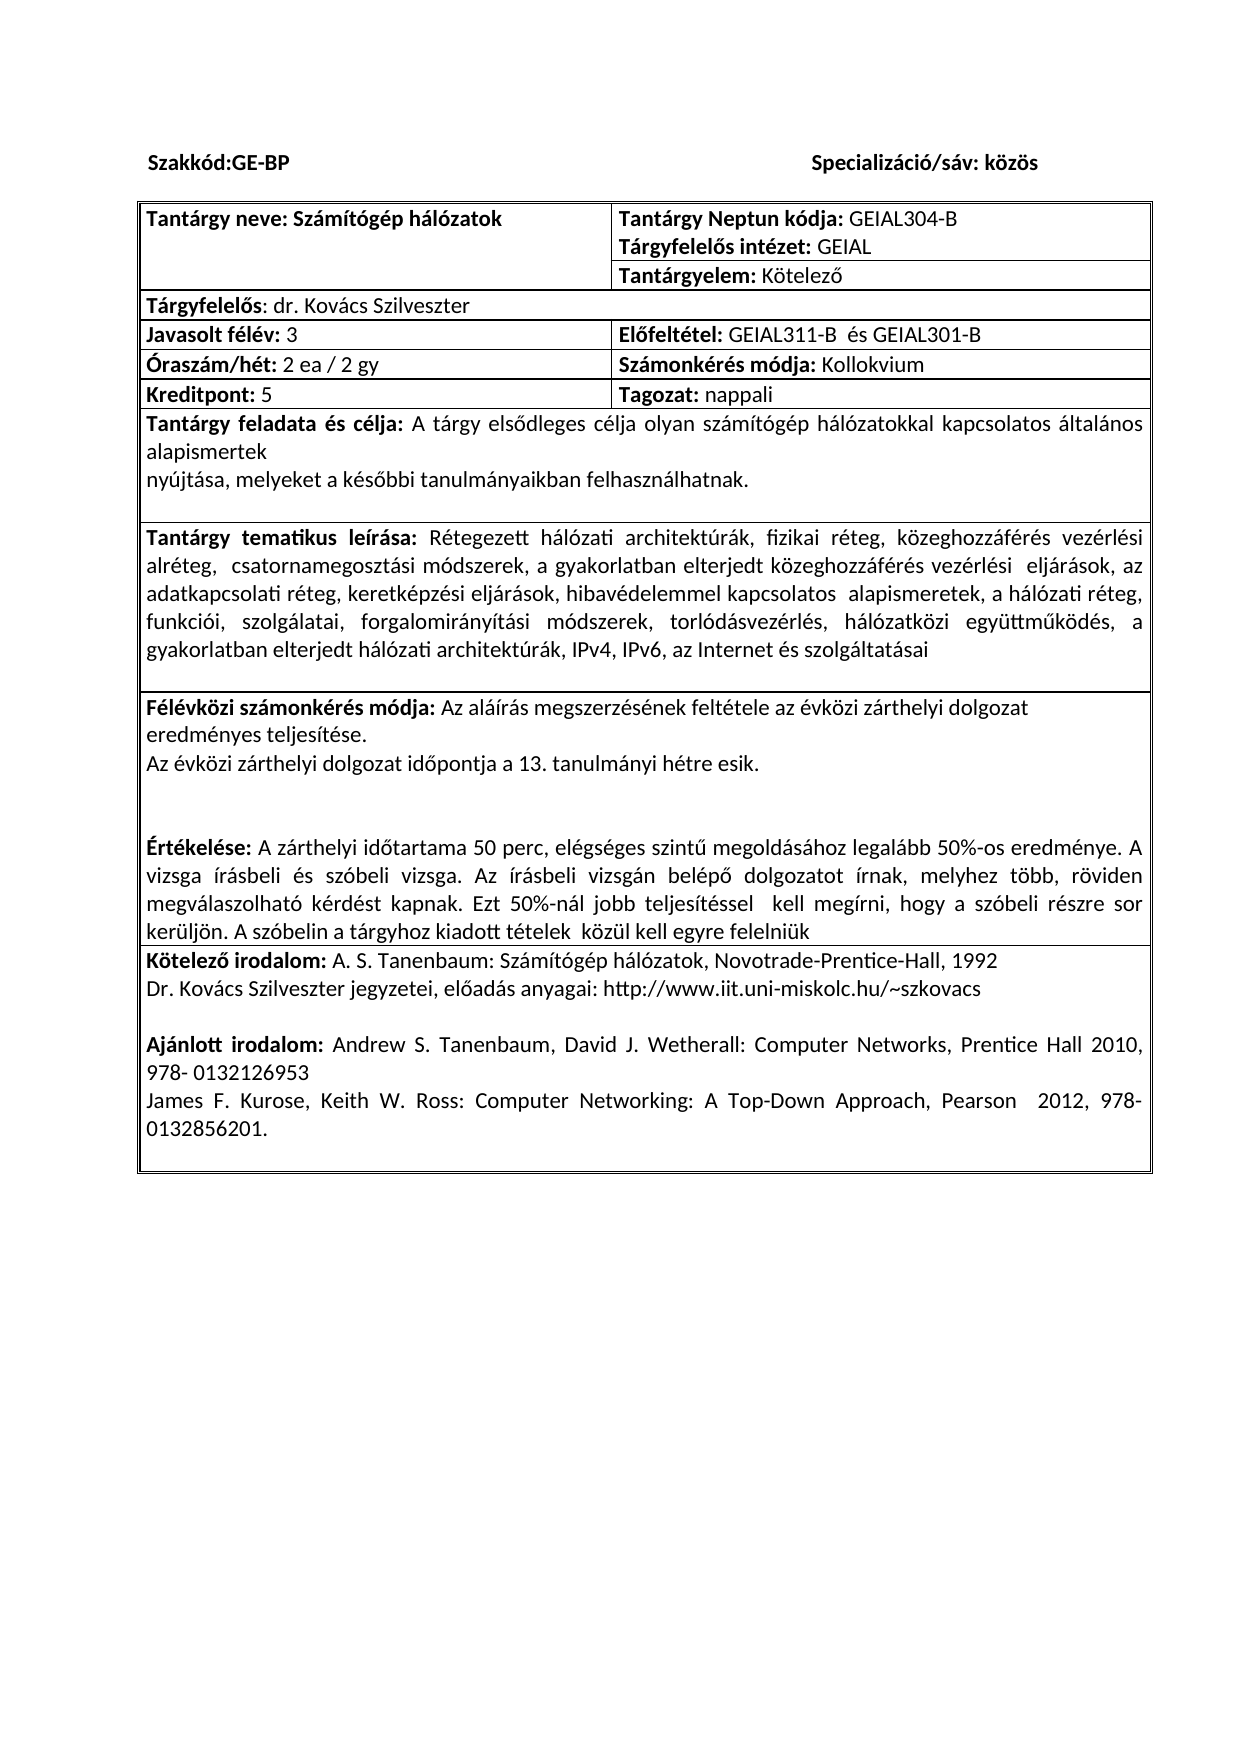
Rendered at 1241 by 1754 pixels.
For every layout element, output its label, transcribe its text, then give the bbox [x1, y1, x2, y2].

table_cell Kötelező irodalom: A. S. Tanenbaum: Számítógép hálózatok, Novotrade-Prentice-Hall, 1992 Dr. Kovács Szilveszter jegyzetei, előadás anyagai: http://www.iit.uni-miskolc.hu/~szkovacs Ajánlott irodalom: Andrew S. Tanenbaum, David J. Wetherall: Computer Networks, Prentice Hall 2010, 978- 0132126953 James F. Kurose, Keith W. Ross: Computer Networking: A Top-Down Approach, Pearson 2012, 978-0132856201. [141, 946, 1150, 1171]
table_cell Előfeltétel: GEIAL311-B és GEIAL301-B [612, 321, 1150, 348]
table_header Tantárgy neve: Számítógép hálózatok [141, 204, 611, 289]
text Szakkód:GE-BP Specializáció/sáv: közös [148, 148, 1093, 176]
table_cell Számonkérés módja: Kollokvium [612, 350, 1150, 378]
table_cell Félévközi számonkérés módja: Az aláírás megszerzésének feltétele az évközi zárthelyi dolgozat eredményes teljesítése. Az évközi zárthelyi dolgozat időpontja a 13. tanulmányi hétre esik. Értékelése: A zárthelyi időtartama 50 perc, elégséges szintű megoldásához legalább 50%-os eredménye. A vizsga írásbeli és szóbeli vizsga. Az írásbeli vizsgán belépő dolgozatot írnak, melyhez több, röviden megválaszolható kérdést kapnak. Ezt 50%-nál jobb teljesítéssel kell megírni, hogy a szóbeli részre sor kerüljön. A szóbelin a tárgyhoz kiadott tételek közül kell egyre felelniük [141, 693, 1150, 945]
table_cell Javasolt félév: 3 [141, 321, 611, 348]
table_cell Óraszám/hét: 2 ea / 2 gy [141, 350, 611, 378]
table_cell Tantárgyelem: Kötelező [612, 261, 1150, 289]
table_cell Tantárgy tematikus leírása: Rétegezett hálózati architektúrák, fizikai réteg, közeghozzáférés vezérlési alréteg, csatornamegosztási módszerek, a gyakorlatban elterjedt közeghozzáférés vezérlési eljárások, az adatkapcsolati réteg, keretképzési eljárások, hibavédelemmel kapcsolatos alapismeretek, a hálózati réteg, funkciói, szolgálatai, forgalomirányítási módszerek, torlódásvezérlés, hálózatközi együttműködés, a gyakorlatban elterjedt hálózati architektúrák, IPv4, IPv6, az Internet és szolgáltatásai [141, 523, 1150, 691]
table_header Tantárgy Neptun kódja: GEIAL304-B Tárgyfelelős intézet: GEIAL [612, 204, 1150, 260]
table_cell Kreditpont: 5 [141, 380, 611, 408]
table_cell Tantárgy feladata és célja: A tárgy elsődleges célja olyan számítógép hálózatokkal kapcsolatos általános alapismertek nyújtása, melyeket a későbbi tanulmányaikban felhasználhatnak. [141, 409, 1150, 521]
table_cell Tárgyfelelős: dr. Kovács Szilveszter [141, 291, 1150, 319]
table_cell Tagozat: nappali [612, 380, 1150, 408]
